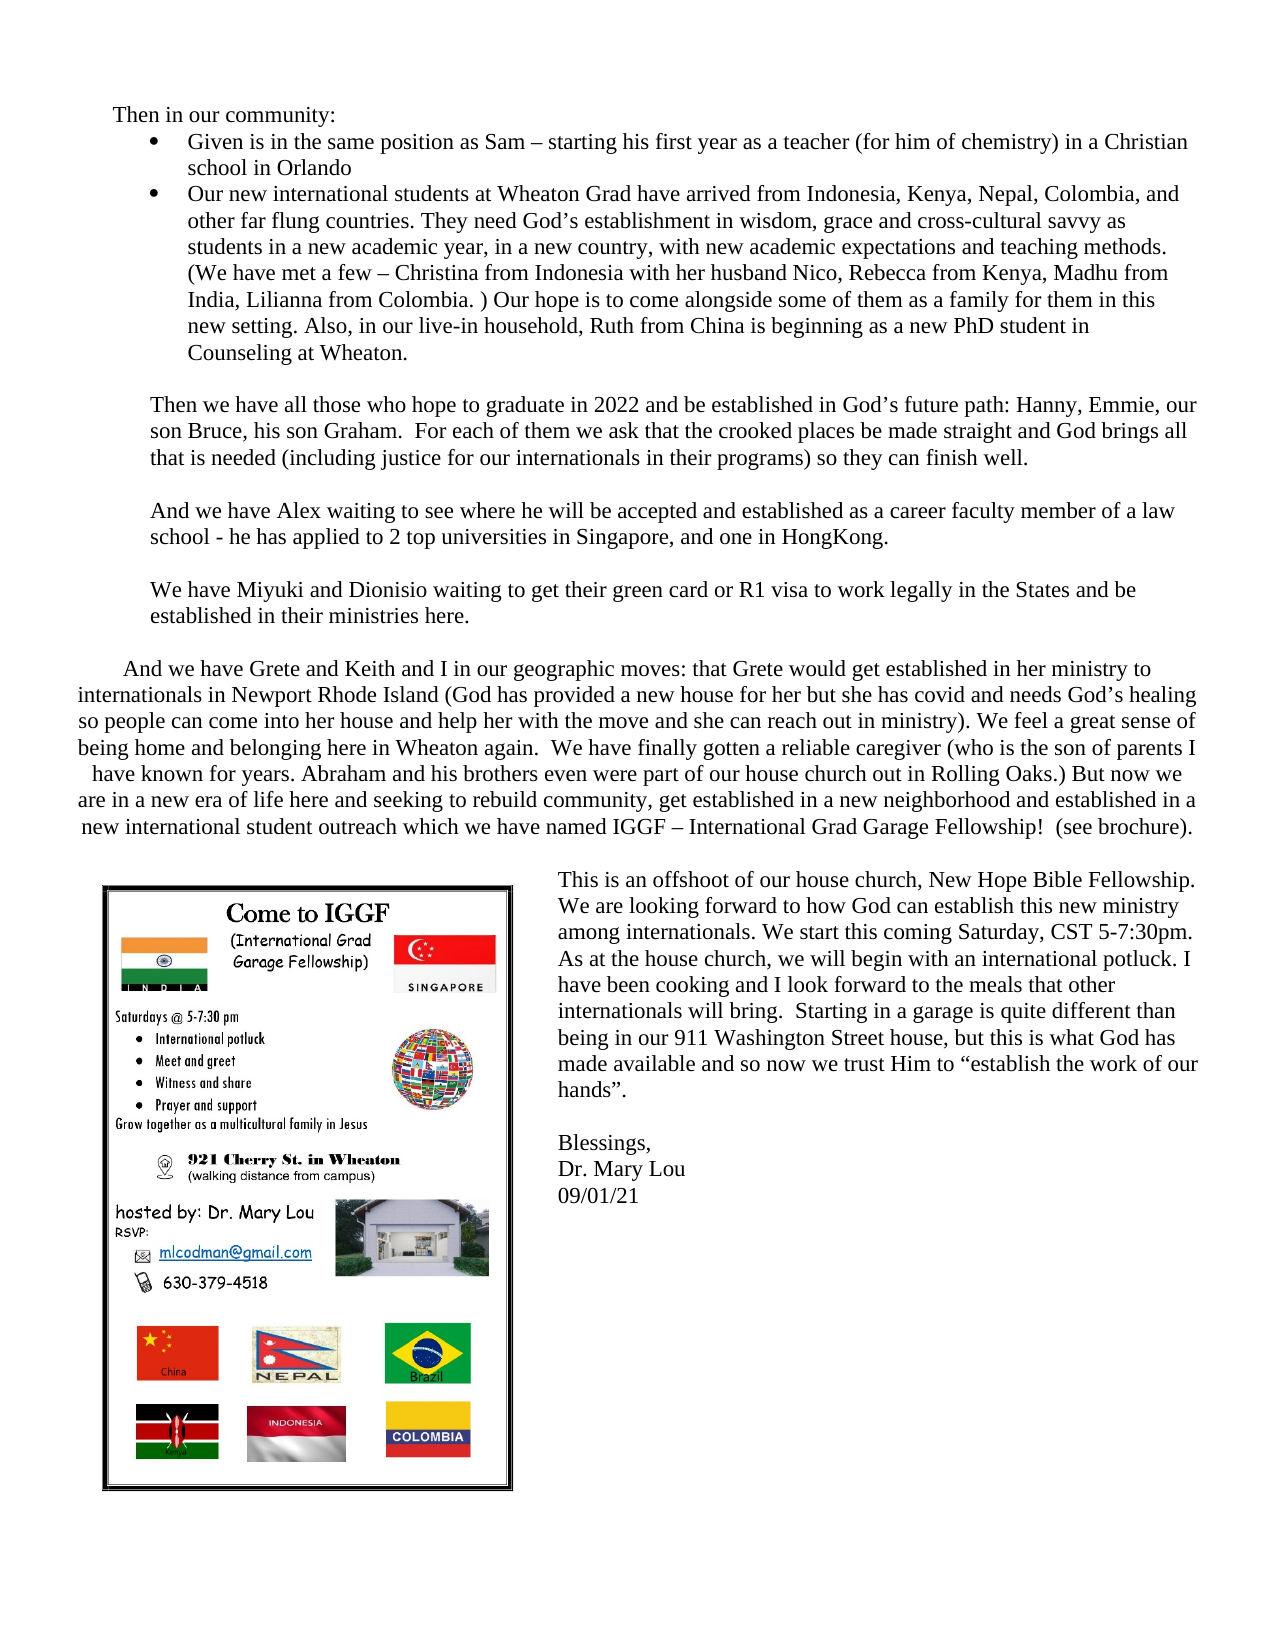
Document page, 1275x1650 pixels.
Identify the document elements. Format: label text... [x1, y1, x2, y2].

text Blessings, [539, 1129, 1200, 1156]
text This is an offshoot of our house church, New Hope Bible Fellowship. We are looking forward to how God can establish this new ministry among internationals. We start this coming Saturday, CST 5-7:30pm. As at the house church, we will begin with an international potluck. I have been cooking and I look forward to the meals that other internationals will bring. Starting in a garage is quite different than being in our 911 Washington Street house, but this is what God has made available and so now we trust Him to “establish the work of our hands”. [539, 866, 1200, 1103]
text 09/01/21 [539, 1182, 1200, 1208]
list Given is in the same position as Sam – starting his first year as a teacher (for him of chemistry) in a Christian school in Orlando [150, 128, 1200, 180]
text Dr. Mary Lou [539, 1156, 1200, 1182]
picture [75, 858, 539, 1517]
text And we have Grete and Keith and I in our geographic moves: that Grete would get established in her ministry to internationals in Newport Rhode Island (God has provided a new house for her but she has covid and needs God’s healing so people can come into her house and help her with the move and she can reach out in ministry). We feel a great sense of being home and belonging here in Wheaton again. We have finally gotten a reliable caregiver (who is the son of parents I have known for years. Abraham and his brothers even were part of our house church out in Rolling Oaks.) But now we are in a new era of life here and seeking to rebuild community, get established in a new neighborhood and established in a new international student outreach which we have named IGGF – International Grad Garage Fellowship! (see brochure). [75, 655, 1200, 839]
text We have Miyuki and Dionisio waiting to get their green card or R1 visa to work legally in the States and be established in their ministries here. [150, 576, 1200, 628]
list Our new international students at Wheaton Grad have arrived from Indonesia, Kenya, Nepal, Colombia, and other far flung countries. They need God’s establishment in wisdom, grace and cross-cultural savvy as students in a new academic year, in a new country, with new academic expectations and teaching methods. (We have met a few – Christina from Indonesia with her husband Nico, Rebecca from Kenya, Madhu from India, Lilianna from Colombia. ) Our hope is to come alongside some of them as a family for them in this new setting. Also, in our live-in household, Ruth from China is beginning as a new PhD student in Counseling at Wheaton. [150, 180, 1200, 365]
text And we have Alex waiting to see where he will be accepted and established as a career faculty member of a law school - he has applied to 2 top universities in Singapore, and one in HongKong. [150, 497, 1200, 549]
text Then we have all those who hope to graduate in 2022 and be established in God’s future path: Hanny, Emmie, our son Bruce, his son Graham. For each of them we ask that the crooked places be made straight and God brings all that is needed (including justice for our internationals in their programs) so they can finish well. [150, 391, 1200, 470]
text Then in our community: [112, 101, 1200, 128]
